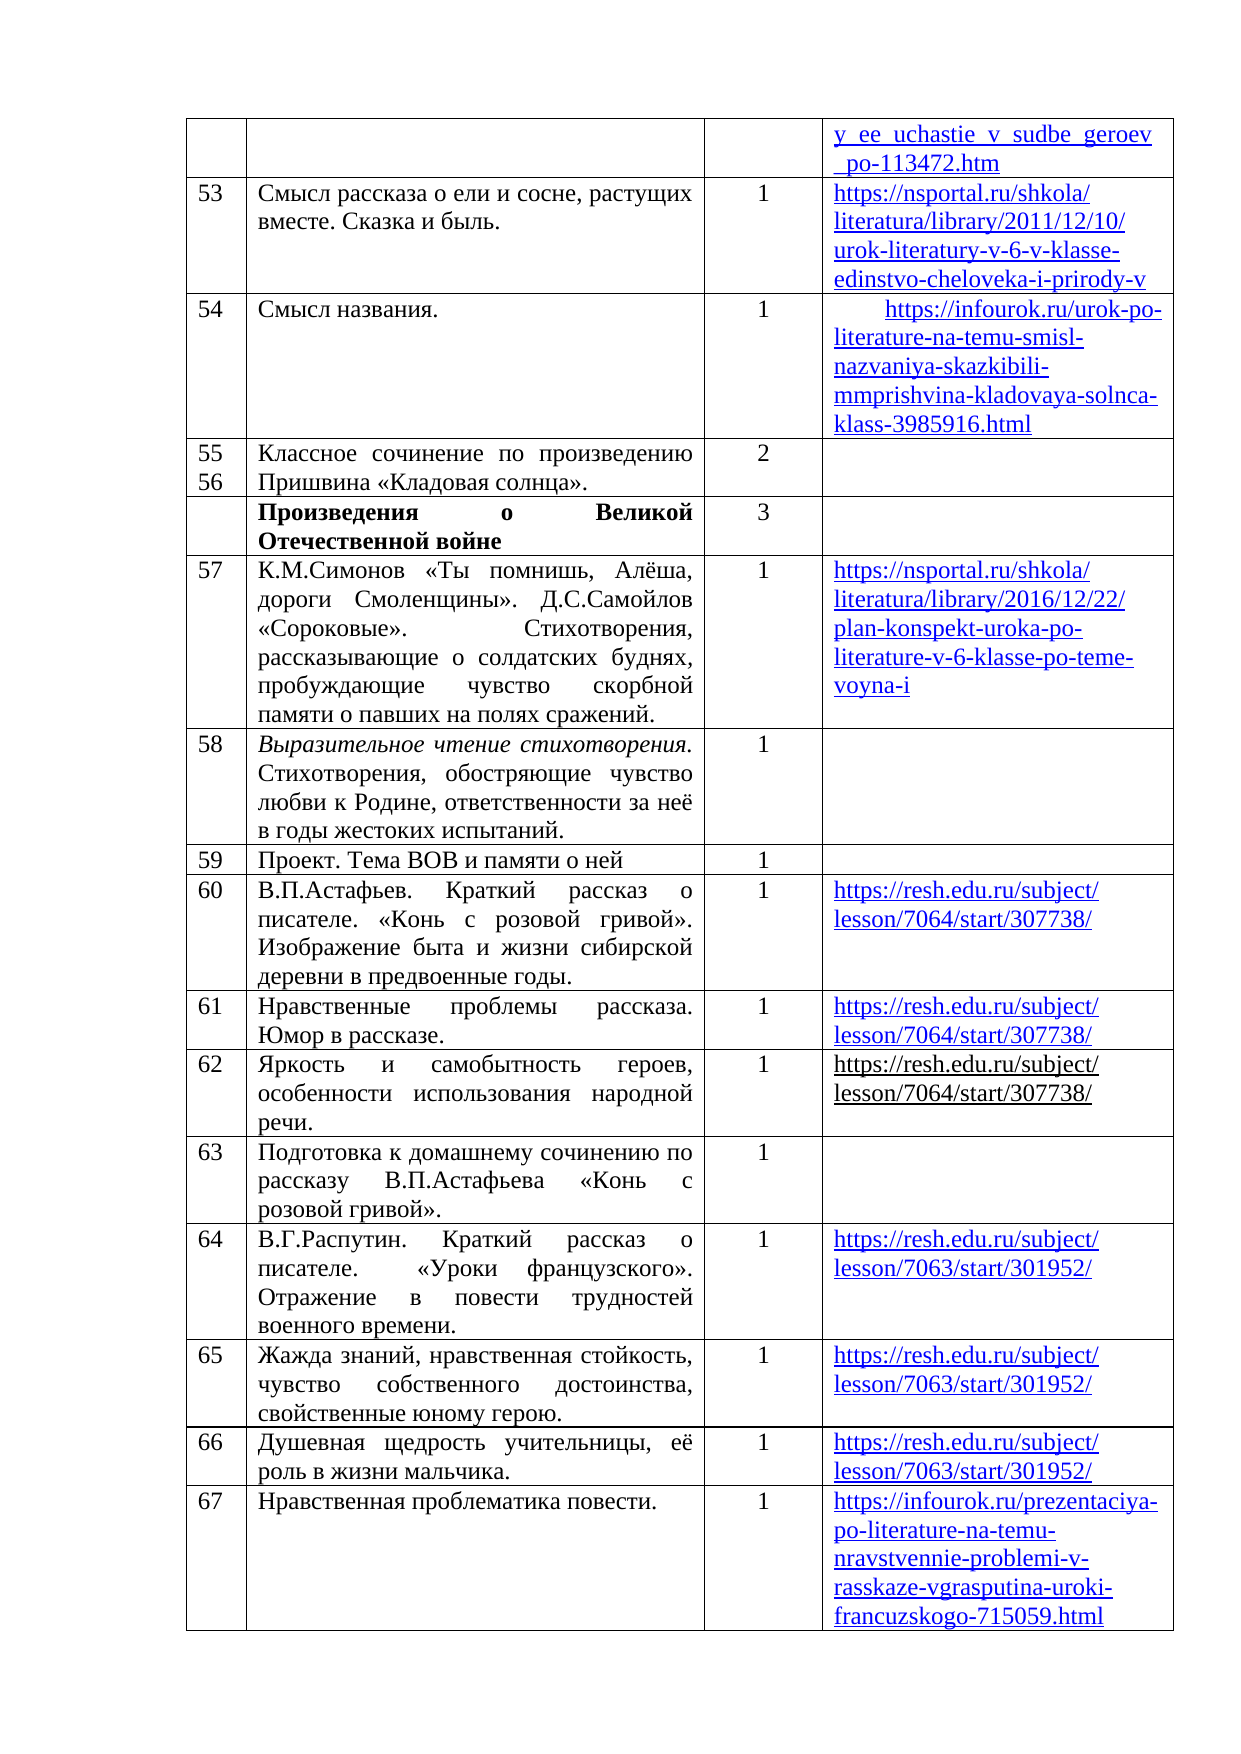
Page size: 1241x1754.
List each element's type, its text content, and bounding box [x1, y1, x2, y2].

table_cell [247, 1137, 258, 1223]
table_cell https://resh.edu.ru/subject/lesson/7064/start/307738/ [823, 1050, 1173, 1136]
table_cell 59 [187, 845, 246, 874]
table_cell [823, 497, 1173, 554]
table_cell 54 [187, 294, 246, 437]
table_cell [187, 497, 246, 554]
table_cell 2 [705, 439, 822, 496]
table_cell Яркость и самобытность героев, особенности использования народной речи. [247, 1050, 704, 1136]
table_cell 1 [705, 556, 822, 728]
table_cell 66 [187, 1428, 246, 1485]
table_cell 1 [705, 1428, 822, 1485]
table_cell https://nsportal.ru/shkola/literatura/library/2011/12/10/urok-literatury-v-6-v-klasse-edinstvo-cheloveka-i-prirody-v [823, 178, 1173, 293]
table_cell 1 [705, 729, 822, 844]
table_cell 58 [187, 729, 246, 844]
table_cell 62 [187, 1050, 246, 1136]
table_cell Смысл рассказа о ели и сосне, растущих вместе. Сказка и быль. [247, 178, 704, 293]
table_cell Проект. Тема ВОВ и памяти о ней [247, 845, 704, 874]
table_cell https://nsportal.ru/shkola/literatura/library/2016/12/22/plan-konspekt-uroka-po-literature-v-6-klasse-po-teme-voyna-i [823, 556, 1173, 728]
table_cell https://infourok.ru/urok-po-literature-na-temu-smisl-nazvaniya-skazkibili-mmprishvina-kladovaya-solnca-klass-3985916.html [823, 294, 1173, 437]
table_cell 1 [705, 294, 822, 437]
table_cell https://infourok.ru/prezentaciya-po-literature-na-temu-nravstvennie-problemi-v-rasskaze-vgrasputina-uroki-francuzskogo-715059.html [823, 1486, 1173, 1630]
table_cell В.П.Астафьев. Краткий рассказ о писателе. «Конь с розовой гривой». Изображение быта и жизни сибирской деревни в предвоенные годы. [247, 875, 704, 990]
table_cell 1 [705, 119, 822, 177]
table_cell 60 [187, 875, 246, 990]
table_cell 1 [705, 1224, 822, 1339]
table_cell https://resh.edu.ru/subject/lesson/7063/start/301952/ [823, 1428, 1173, 1485]
table_cell https://resh.edu.ru/subject/lesson/7063/start/301952/ [823, 1340, 1173, 1426]
table_cell 1 [705, 178, 822, 293]
table_cell 1 [705, 991, 822, 1048]
table_cell Смысл названия. [247, 294, 704, 437]
table_cell 65 [187, 1340, 246, 1426]
table_cell https://resh.edu.ru/subject/lesson/7064/start/307738/ [823, 991, 1173, 1048]
table_cell [823, 845, 1173, 874]
table_cell 1 [705, 845, 822, 874]
table_cell 1 [705, 1340, 822, 1426]
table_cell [247, 119, 704, 177]
table_cell 64 [187, 1224, 246, 1339]
table_cell Выразительное чтение стихотворения. Стихотворения, обостряющие чувство любви к Родине, ответственности за неё в годы жестоких испытаний. [247, 729, 704, 844]
table_cell К.М.Симонов «Ты помнишь, Алёша, дороги Смоленщины». Д.С.Самойлов «Сороковые». Стихотворения, рассказывающие о солдатских буднях, пробуждающие чувство скорбной памяти о павших на полях сражений. [247, 556, 704, 728]
table_cell 61 [187, 991, 246, 1048]
table_cell https://resh.edu.ru/subject/lesson/7063/start/301952/ [823, 1224, 1173, 1339]
table_cell 1 [705, 875, 822, 990]
table_cell 53 [187, 178, 246, 293]
table_cell https://resh.edu.ru/subject/lesson/7064/start/307738/ [823, 875, 1173, 990]
table_cell Подготовка к домашнему сочинению по рассказу В.П.Астафьева «Конь с розовой гривой». [442, 1137, 704, 1223]
table_cell Нравственные проблемы рассказа. Юмор в рассказе. [247, 991, 704, 1048]
table_cell 3 [705, 497, 822, 554]
table_cell Жажда знаний, нравственная стойкость, чувство собственного достоинства, свойственные юному герою. [247, 1340, 704, 1426]
table_cell [823, 729, 1173, 844]
table_cell 57 [187, 556, 246, 728]
table_cell 52 [187, 119, 246, 177]
table_cell Душевная щедрость учительницы, её роль в жизни мальчика. [247, 1428, 704, 1485]
table_cell 63 [187, 1137, 246, 1223]
table_cell [823, 439, 1173, 496]
table_cell [823, 1137, 1173, 1223]
table_cell 1 [705, 1050, 822, 1136]
table_cell Нравственная проблематика повести. [247, 1486, 704, 1630]
table_cell 1 [705, 1137, 822, 1223]
table_cell 1 [705, 1486, 822, 1630]
table_cell 67 [187, 1486, 246, 1630]
table_cell Произведения о Великой Отечественной войне [247, 497, 704, 554]
table_cell 55 56 [187, 439, 246, 496]
table_cell В.Г.Распутин. Краткий рассказ о писателе. «Уроки французского». Отражение в повести трудностей военного времени. [247, 1224, 704, 1339]
table_cell Классное сочинение по произведению Пришвина «Кладовая солнца». [247, 439, 704, 496]
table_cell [823, 119, 1173, 177]
